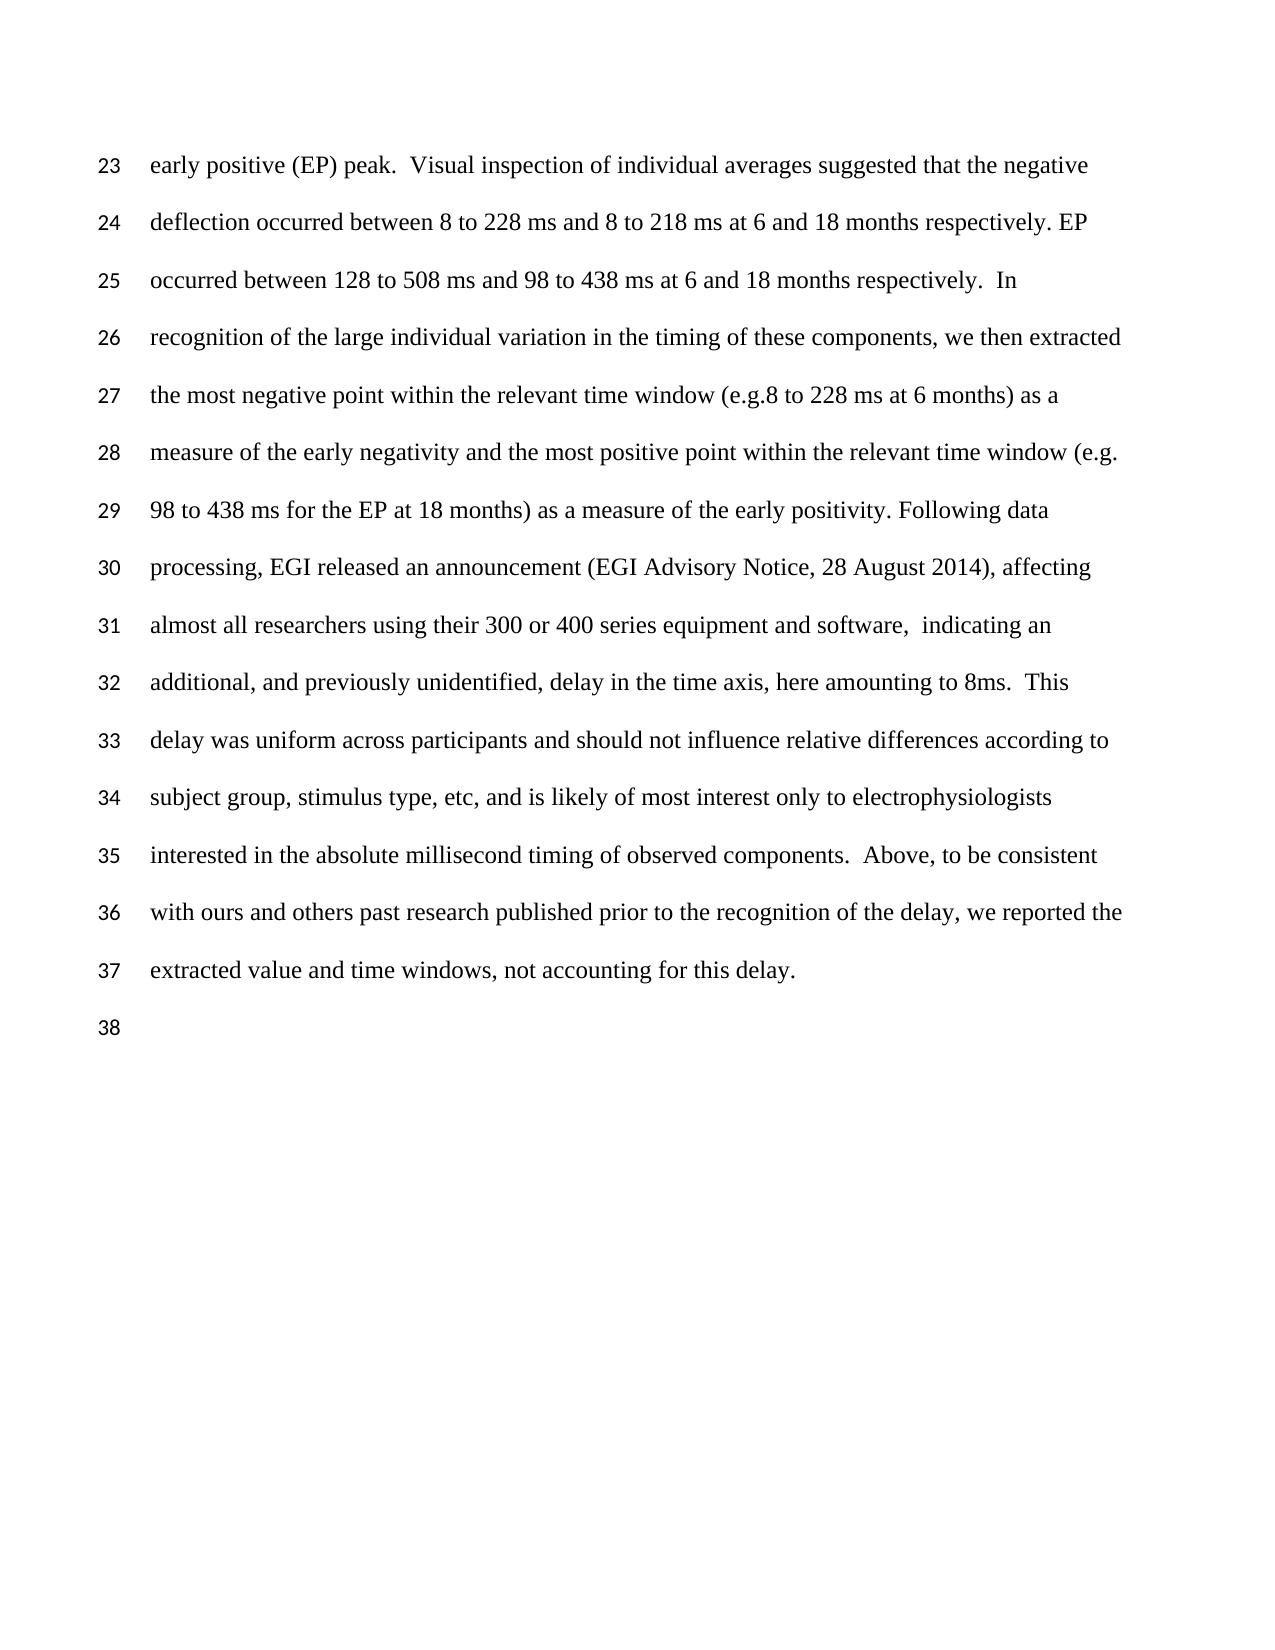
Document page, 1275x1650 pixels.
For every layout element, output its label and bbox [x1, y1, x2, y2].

text [150, 150, 1125, 984]
